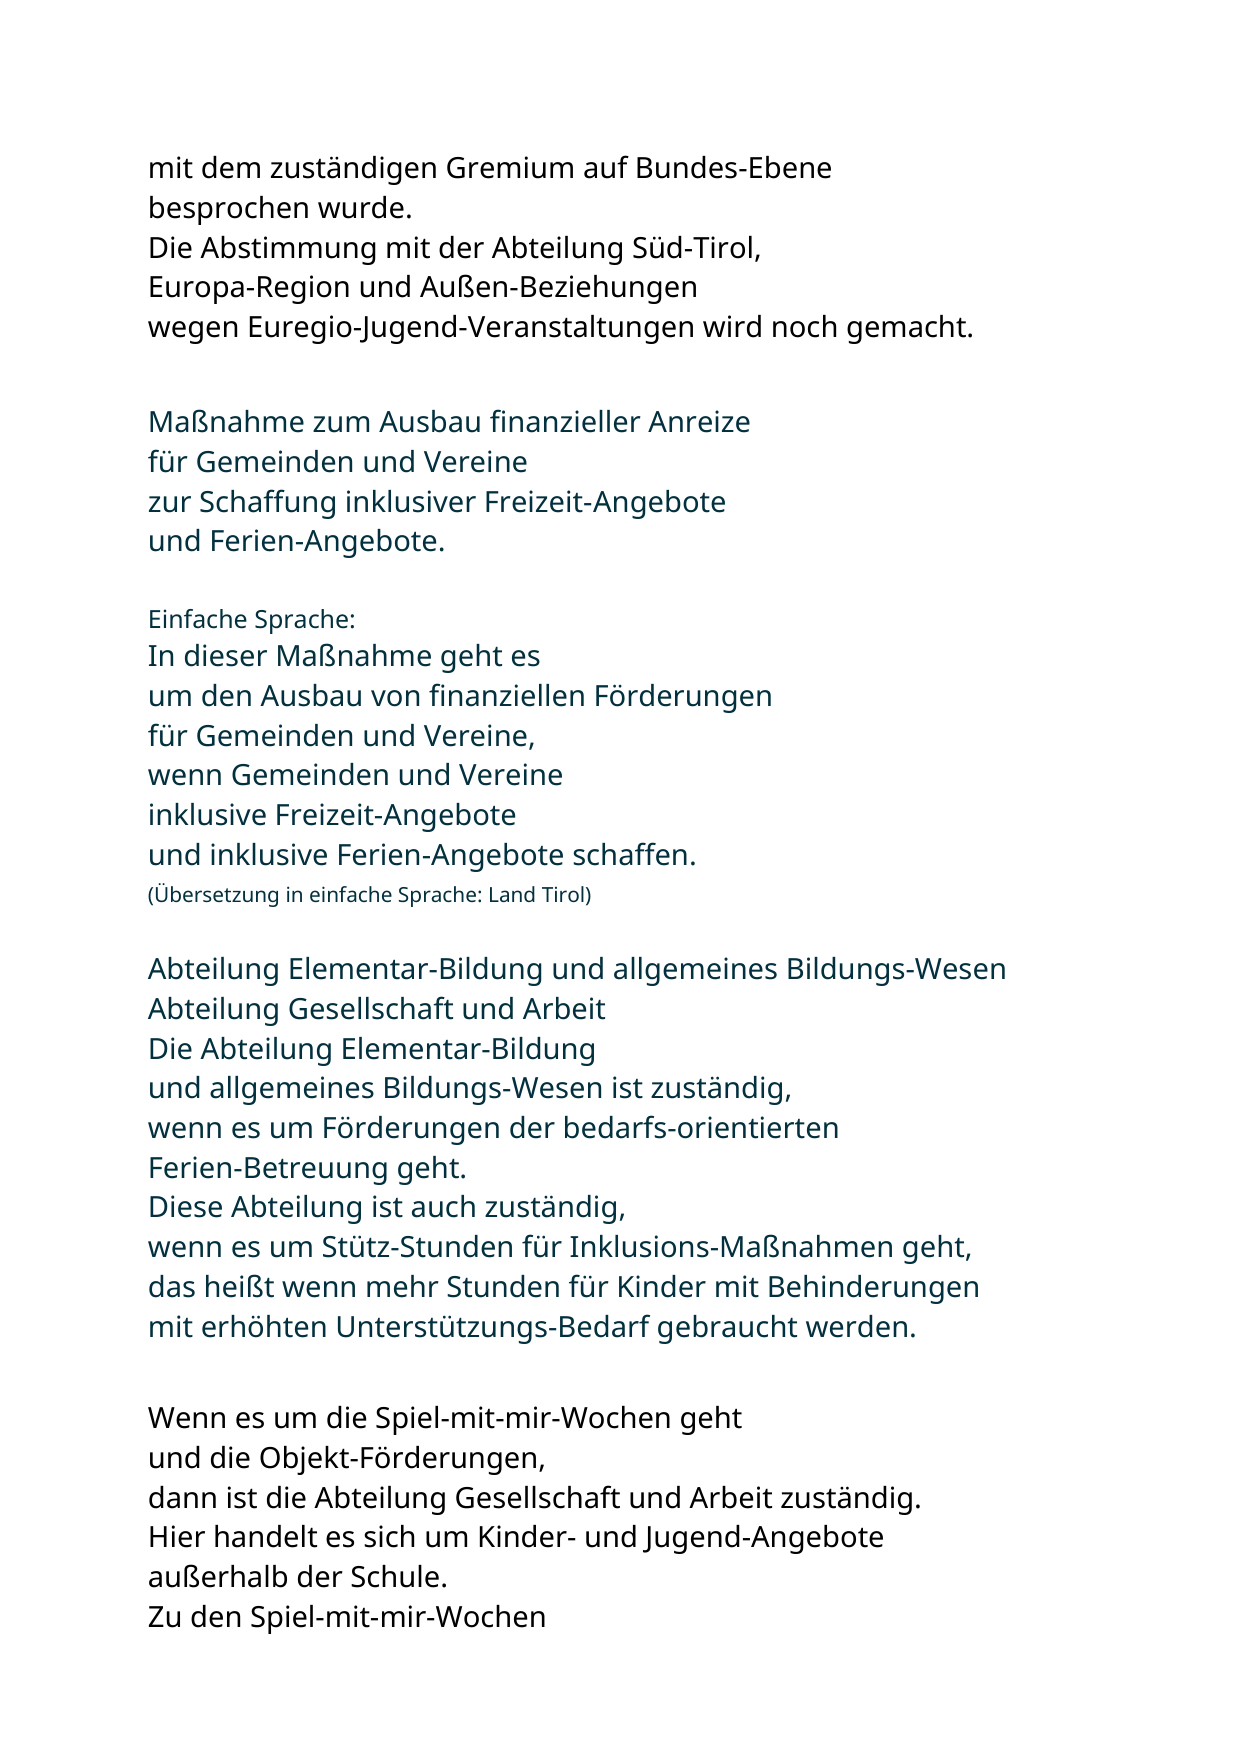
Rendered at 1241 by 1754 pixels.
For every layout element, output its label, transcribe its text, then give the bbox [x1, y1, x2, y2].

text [148, 148, 1093, 374]
subtitle Maßnahme zum Ausbau finanzieller Anreize für Gemeinden und Vereine zur Schaffung inklusiver Freizeit-Angebote und Ferien-Angebote. Einfache Sprache: In dieser Maßnahme geht es um den Ausbau von finanziellen Förderungen für Gemeinden und Vereine, wenn Gemeinden und Vereine inklusive Freizeit-Angebote und inklusive Ferien-Angebote schaffen. (Übersetzung in einfache Sprache: Land Tirol) [148, 402, 1093, 949]
subtitle Abteilung Elementar-Bildung und allgemeines Bildungs-Wesen Abteilung Gesellschaft und Arbeit Die Abteilung Elementar-Bildung und allgemeines Bildungs-Wesen ist zuständig, wenn es um Förderungen der bedarfs-orientierten Ferien-Betreuung geht. Diese Abteilung ist auch zuständig, wenn es um Stütz-Stunden für Inklusions-Maßnahmen geht, das heißt wenn mehr Stunden für Kinder mit Behinderungen mit erhöhten Unterstützungs-Bedarf gebraucht werden. [148, 949, 1093, 1385]
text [148, 1398, 1093, 1636]
